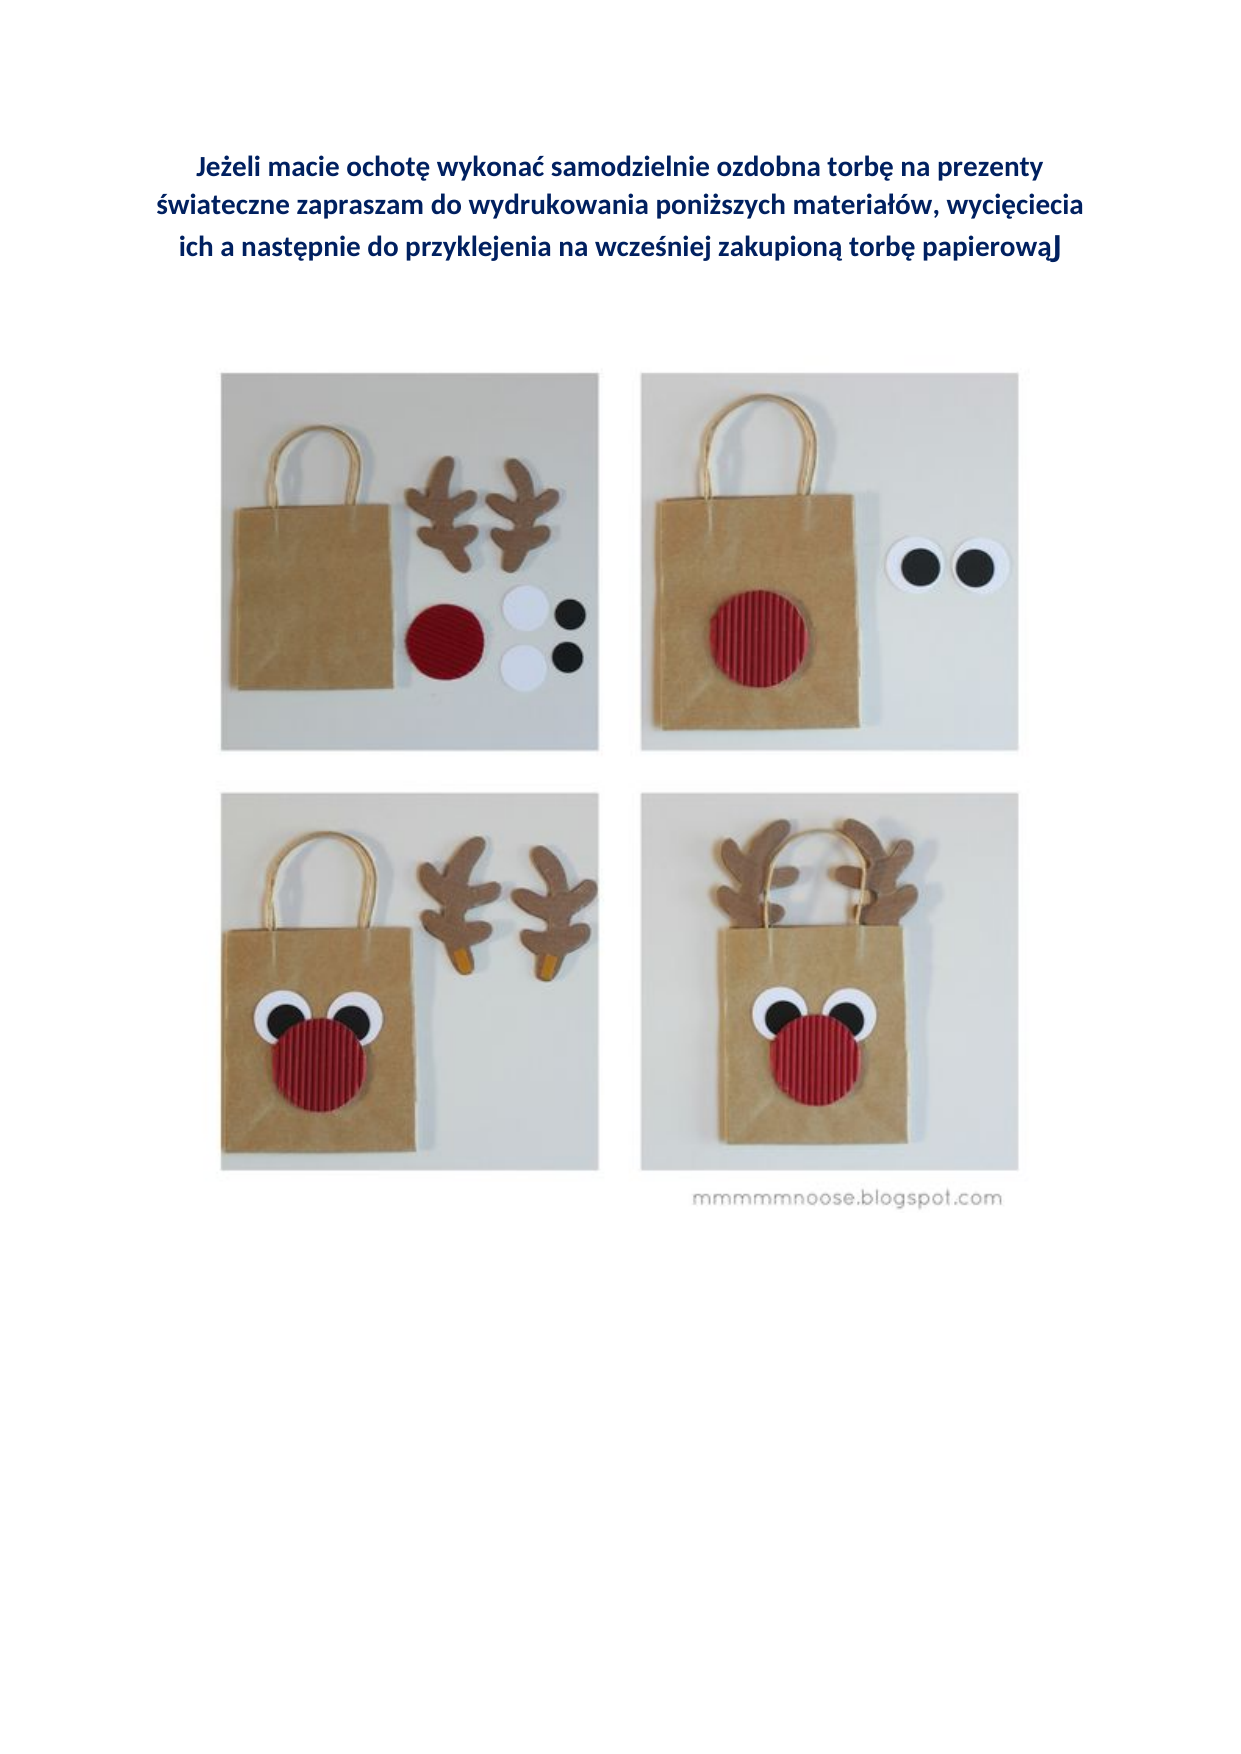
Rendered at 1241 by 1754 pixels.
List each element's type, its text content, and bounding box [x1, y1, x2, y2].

text Jeżeli macie ochotę wykonać samodzielnie ozdobna torbę na prezenty świateczne zapraszam do wydrukowania poniższych materiałów, wycięciecia ich a następnie do przyklejenia na wcześniej zakupioną torbę papierowąJ [148, 148, 1093, 264]
